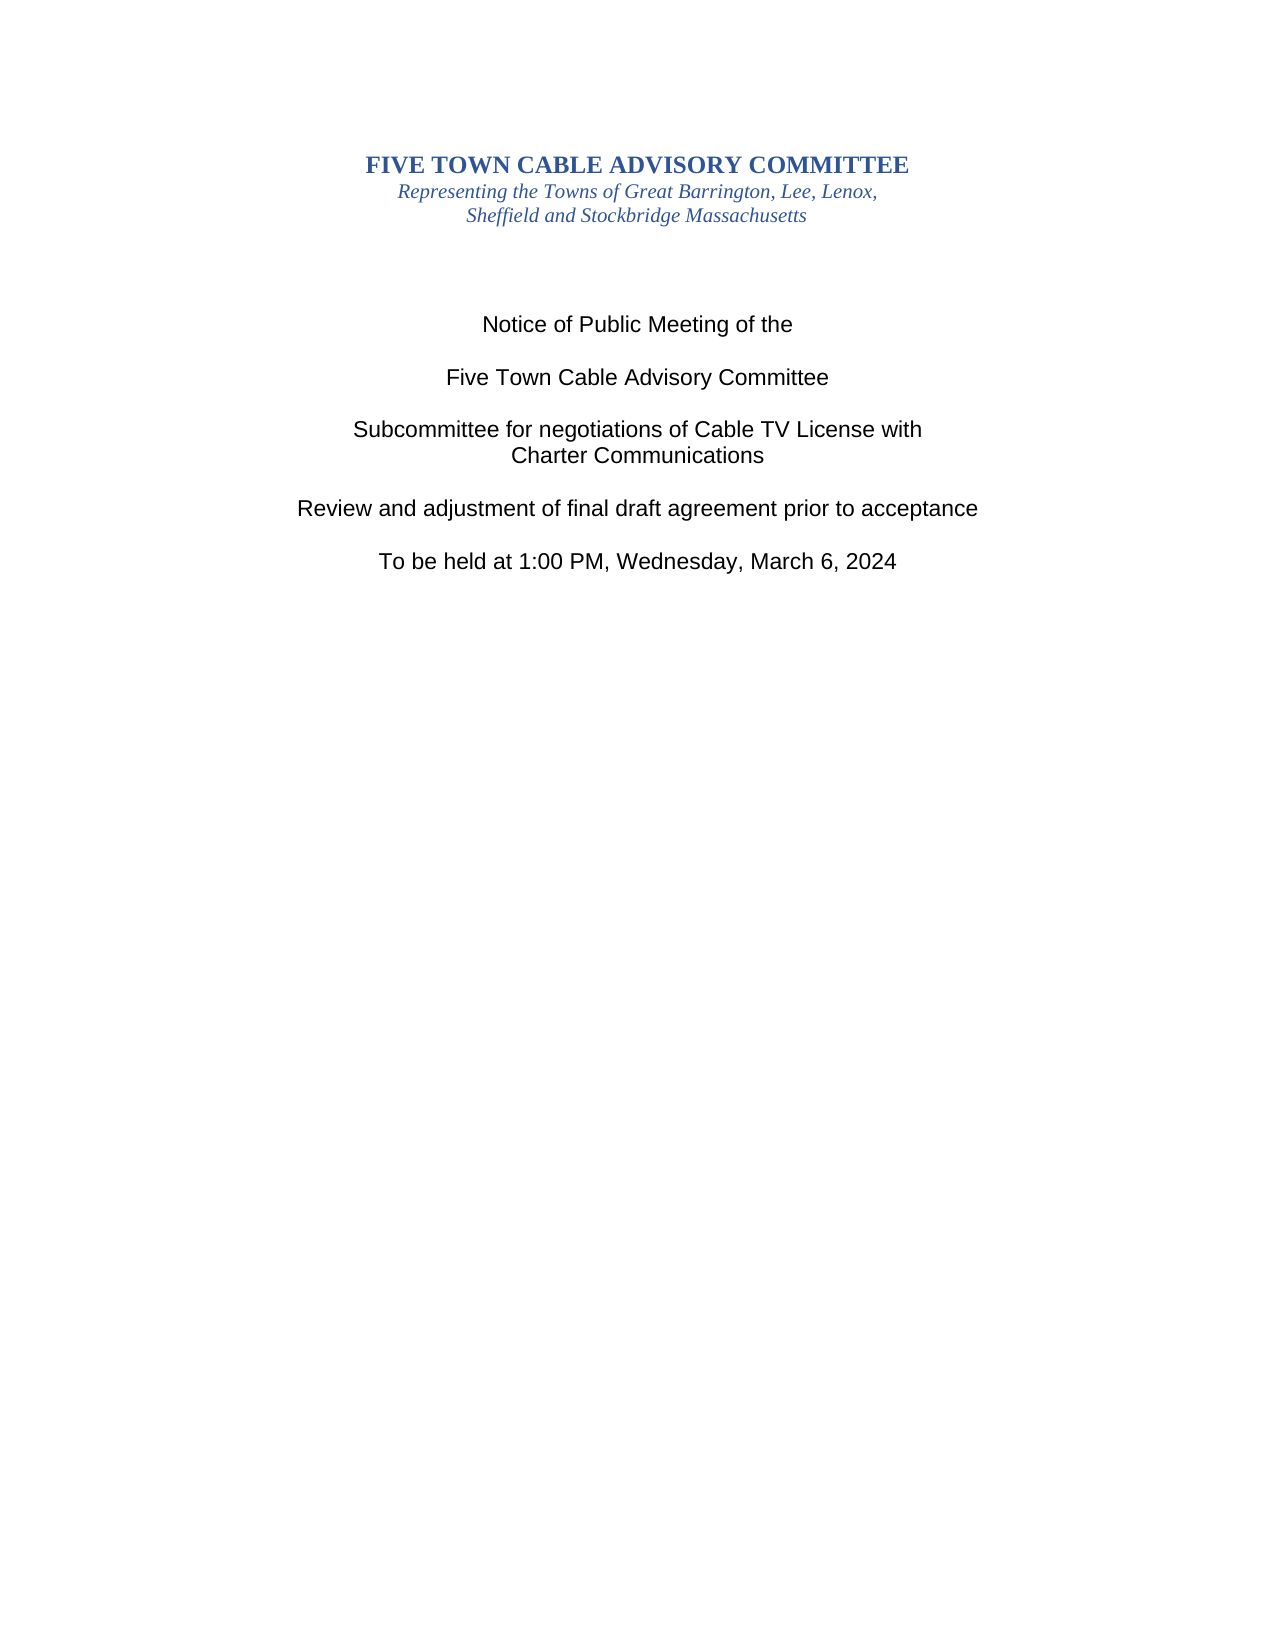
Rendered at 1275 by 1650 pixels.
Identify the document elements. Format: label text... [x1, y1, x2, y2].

text Sheffield and Stockbridge Massachusetts [150, 203, 1125, 227]
text Charter Communications [150, 442, 1125, 469]
text Five Town Cable Advisory Committee [150, 363, 1125, 390]
text Review and adjustment of final draft agreement prior to acceptance [150, 495, 1125, 522]
text Subcommittee for negotiations of Cable TV License with [150, 416, 1125, 442]
text Notice of Public Meeting of the [150, 311, 1125, 337]
text TOWN CABLE ADVISORY COMMITTEE Representing the Towns of Great Barrington, Lee, Lenox, [150, 150, 1125, 203]
text To be held at 1:00 PM, Wednesday, March 6, 2024 [150, 548, 1125, 574]
